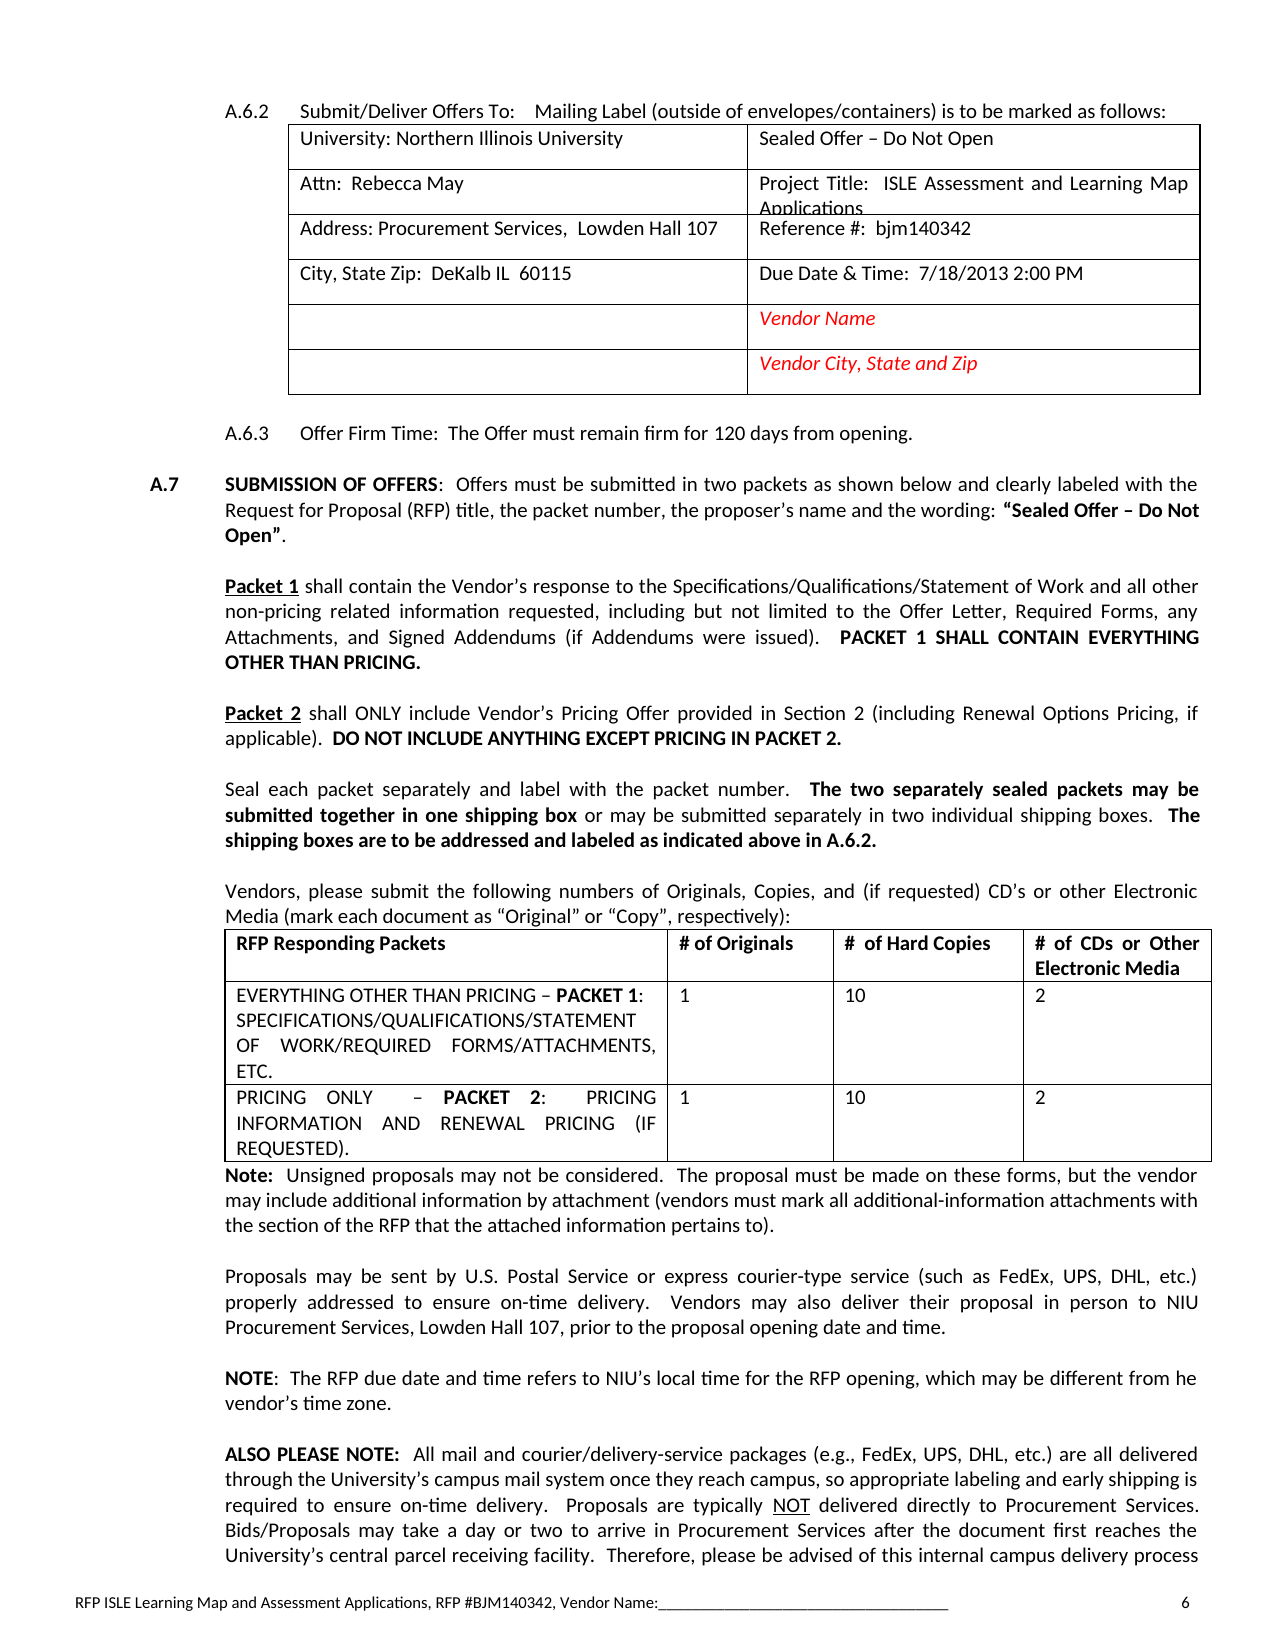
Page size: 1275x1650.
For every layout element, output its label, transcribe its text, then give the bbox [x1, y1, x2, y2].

table_header University: [289, 125, 747, 169]
table_cell PRICING ONLY – PACKET 2: PRICING INFORMATION AND RENEWAL PRICING (IF REQUESTED). [226, 1085, 667, 1161]
table_cell [289, 305, 747, 349]
table_header Sealed Offer – Do Not Open [748, 125, 1199, 169]
table_cell Due Date & Time: [748, 260, 1199, 304]
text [225, 1441, 1200, 1568]
table_header RFP Responding Packets [226, 930, 667, 981]
text A.7 SUBMISSION OF OFFERS: Offers must be submitted in two packets as shown below and clearly labeled with the Request for Proposal (RFP) title, the packet number, the proposer’s name and the wording: “Sealed Offer – Do Not Open”. [150, 471, 1200, 548]
table_cell Vendor Name [748, 305, 1199, 349]
table_cell EVERYTHING OTHER THAN PRICING – PACKET 1: SPECIFICATIONS/QUALIFICATIONS/STATEMENT OF WORK/REQUIRED FORMS/ATTACHMENTS, ETC. [226, 982, 667, 1083]
table_cell Attn: [289, 170, 747, 214]
text Note: Unsigned proposals may not be considered. The proposal must be made on these forms, but the vendor may include additional information by attachment (vendors must mark all additional-information attachments with the section of the RFP that the attached information pertains to). [225, 1162, 1200, 1238]
text Vendors, please submit the following numbers of Originals, Copies, and (if requested) CD’s or other Electronic Media (mark each document as “Original” or “Copy”, respectively): [225, 878, 1200, 929]
table_cell Vendor City, State and Zip [748, 350, 1199, 394]
text Seal each packet separately and label with the packet number. The two separately sealed packets may be submitted together in one shipping box or may be submitted separately in two individual shipping boxes. The shipping boxes are to be addressed and labeled as indicated above in A.6.2. [225, 776, 1200, 853]
text NOTE: The RFP due date and time refers to NIU’s local time for the RFP opening, which may be different from he vendor’s time zone. [225, 1365, 1200, 1416]
table_cell Project Title: [748, 170, 1199, 214]
text A.6.2 Submit/Deliver Offers To: Mailing Label (outside of envelopes/containers) is to be marked as follows: [225, 99, 1200, 124]
table_header # of Hard Copies [834, 930, 1023, 981]
text Packet 1 shall contain the Vendor’s response to the Specifications/Qualifications/Statement of Work and all other non-pricing related information requested, including but not limited to the Offer Letter, Required Forms, any Attachments, and Signed Addendums (if Addendums were issued). PACKET 1 SHALL CONTAIN EVERYTHING OTHER THAN PRICING. [225, 573, 1200, 675]
text A.6.3 Offer Firm Time: The Offer must remain firm for days from opening. [225, 421, 1200, 446]
table_cell City, State Zip: [289, 260, 747, 304]
text Proposals may be sent by U.S. Postal Service or express courier-type service (such as FedEx, UPS, DHL, etc.) properly addressed to ensure on-time delivery. Vendors may also deliver their proposal in person to NIU Procurement Services, Lowden Hall 107, prior to the proposal opening date and time. [225, 1263, 1200, 1340]
table_cell Address: Procurement Services, [289, 215, 747, 259]
table_cell [289, 350, 747, 394]
table_cell Reference #: [748, 215, 1199, 259]
table_header # of Originals [668, 930, 833, 981]
table_header # of CDs or Other Electronic Media [1024, 930, 1211, 981]
text Packet 2 shall ONLY include Vendor’s Pricing Offer provided in Section 2 (including Renewal Options Pricing, if applicable). DO NOT INCLUDE ANYTHING EXCEPT PRICING IN PACKET 2. [225, 700, 1200, 751]
